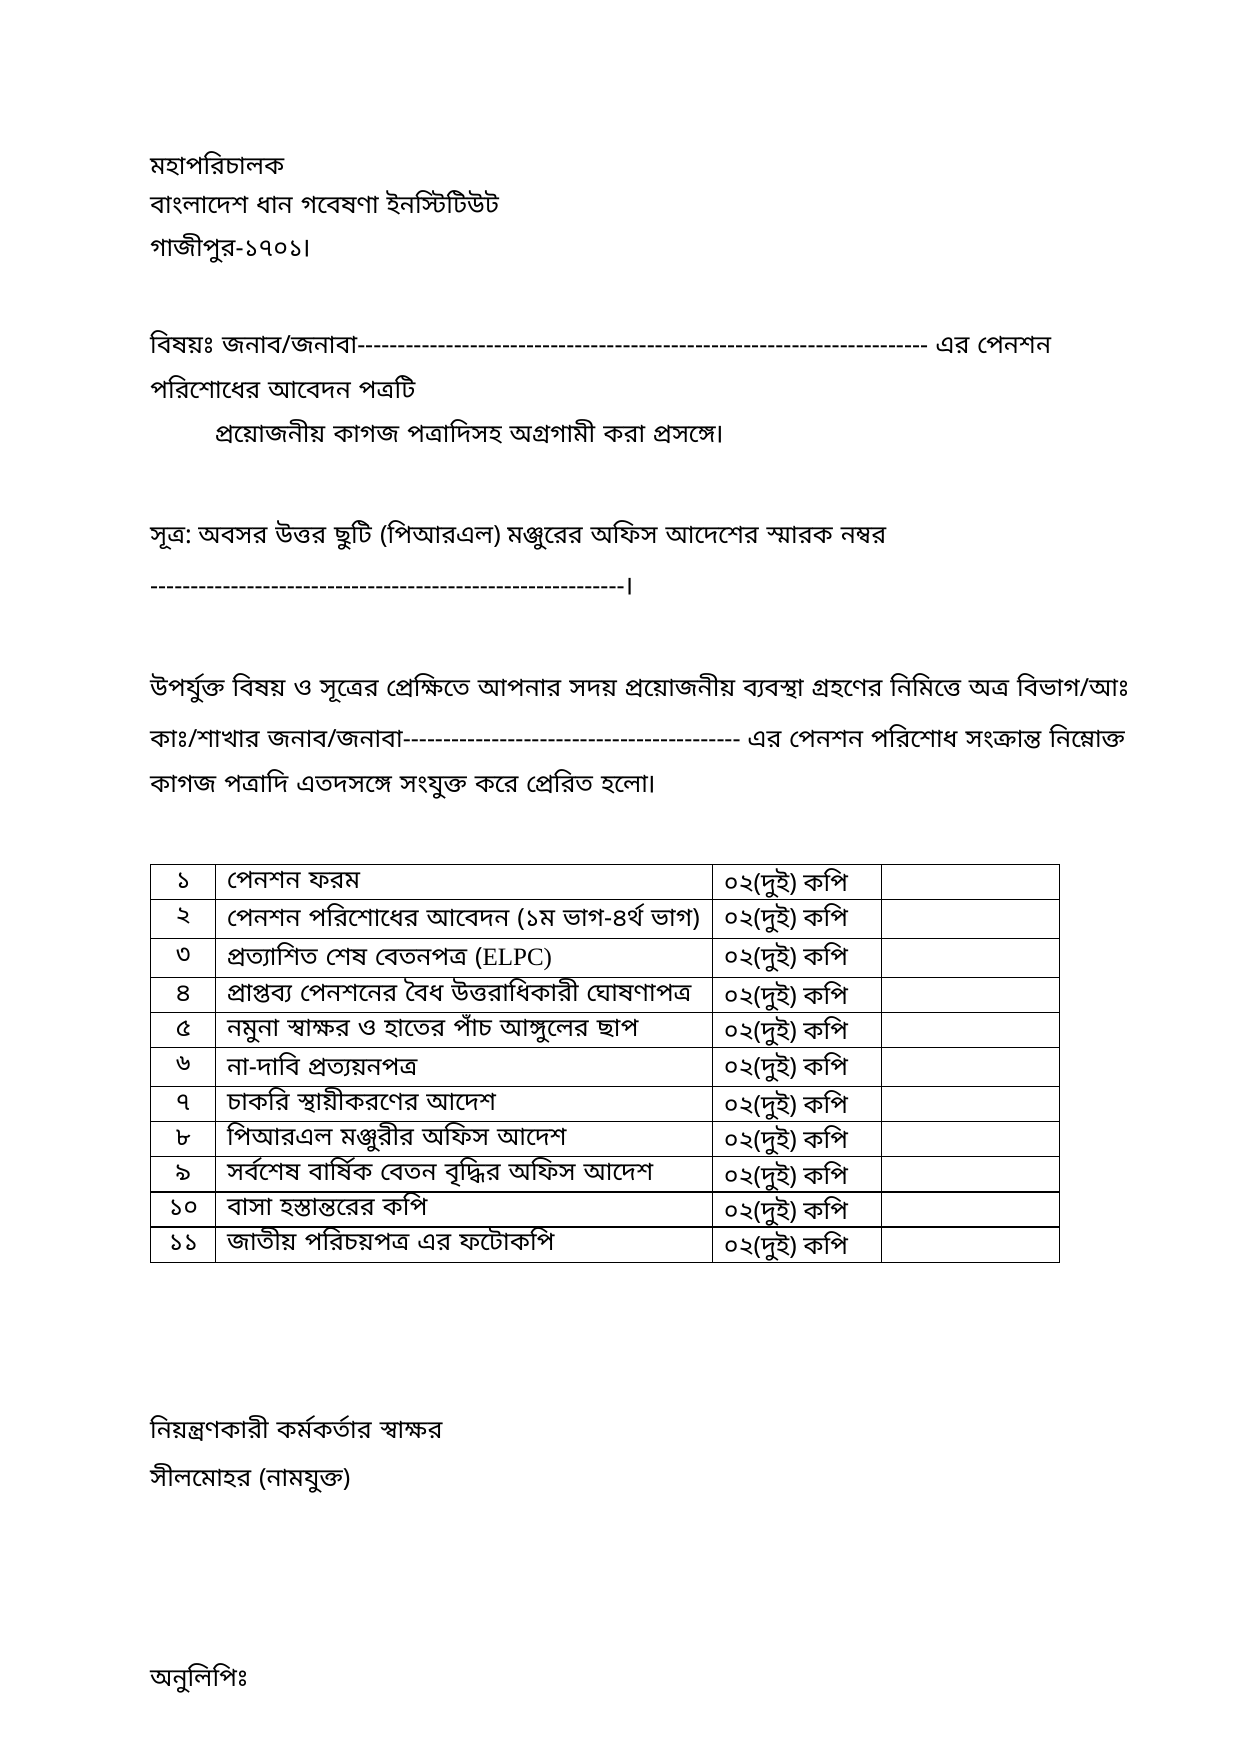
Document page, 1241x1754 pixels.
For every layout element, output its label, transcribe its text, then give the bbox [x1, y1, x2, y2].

text গাজীপুর-১৭০১। [150, 230, 1150, 264]
table_cell জাতীয় পরিচয়পত্র এর ফটোকপি [216, 1228, 712, 1262]
table_header [882, 865, 1059, 899]
table_cell চাকরি স্থায়ীকরণের আদেশ [216, 1087, 712, 1121]
text অনুলিপিঃ [181, 1664, 1150, 1693]
table_cell ০২(দুই) কপি [713, 1048, 881, 1086]
table_cell ০২(দুই) কপি [713, 1193, 881, 1226]
text অনুলিপিঃ [150, 1672, 183, 1693]
table_cell [882, 939, 1059, 977]
table_cell ৮ [151, 1122, 215, 1156]
text নিয়ন্ত্রণকারী কর্মকর্তার স্বাক্ষর [150, 1416, 1150, 1445]
text মহাপরিচালক [150, 151, 1150, 180]
table_cell [882, 1013, 1059, 1047]
text বিষয়ঃ জনাব/জনাবা----------------------------------------------------------------------- এর পেনশন পরিশোধের আবেদন পত্রটি [150, 327, 1150, 404]
table_cell ৫ [151, 1013, 215, 1047]
table_header ০২(দুই) কপি [713, 865, 881, 899]
table_cell [882, 1193, 1059, 1226]
table_cell ০২(দুই) কপি [713, 939, 881, 977]
table_cell ০২(দুই) কপি [713, 1122, 881, 1156]
table_cell ০২(দুই) কপি [713, 900, 881, 938]
table_cell [882, 978, 1059, 1012]
table_cell ৪ [151, 978, 215, 1012]
table_cell ০২(দুই) কপি [713, 978, 881, 1012]
table_header ১ [151, 865, 215, 899]
text সূত্র: অবসর উত্তর ছুটি (পিআরএল) মঞ্জুরের অফিস আদেশের স্মারক নম্বর -----------------------------------------------------------। [150, 516, 1150, 601]
table_cell ০২(দুই) কপি [713, 1228, 881, 1262]
table_cell পেনশন পরিশোধের আবেদন (১ম ভাগ-৪র্থ ভাগ) [216, 900, 712, 938]
table_cell সর্বশেষ বার্ষিক বেতন বৃদ্ধির অফিস আদেশ [216, 1157, 712, 1191]
table_header পেনশন ফরম [216, 865, 712, 899]
table_cell [882, 900, 1059, 938]
table_cell [882, 1122, 1059, 1156]
table_cell ১১ [151, 1228, 215, 1262]
table_cell বাসা হস্তান্তরের কপি [216, 1193, 712, 1226]
table_cell [882, 1228, 1059, 1262]
table_cell না-দাবি প্রত্যয়নপত্র [216, 1048, 712, 1086]
table_cell ৯ [151, 1157, 215, 1191]
table_cell পিআরএল মঞ্জুরীর অফিস আদেশ [216, 1122, 712, 1156]
table_cell নমুনা স্বাক্ষর ও হাতের পাঁচ আঙ্গুলের ছাপ [216, 1013, 712, 1047]
table_cell [882, 1048, 1059, 1086]
table_cell ০২(দুই) কপি [713, 1013, 881, 1047]
table_cell প্রত্যাশিত শেষ বেতনপত্র (ELPC) [216, 939, 712, 977]
table_cell ৭ [151, 1087, 215, 1121]
text উপর্যুক্ত বিষয় ও সূত্রের প্রেক্ষিতে আপনার সদয় প্রয়োজনীয় ব্যবস্থা গ্রহণের নিমিত্তে অত্র বিভাগ/আঃ কাঃ/শাখার জনাব/জনাবা------------------------------------------ এর পেনশন পরিশোধ সংক্রান্ত নিম্নোক্ত কাগজ পত্রাদি এতদসঙ্গে সংযুক্ত করে প্রেরিত হলো। [150, 669, 1150, 798]
text প্রয়োজনীয় কাগজ পত্রাদিসহ অগ্রগামী করা প্রসঙ্গে। [150, 419, 1150, 448]
table_cell ০২(দুই) কপি [713, 1087, 881, 1121]
table_cell ৬ [151, 1048, 215, 1086]
text বাংলাদেশ ধান গবেষণা ইনস্টিটিউট [150, 190, 1150, 219]
text সীলমোহর (নামযুক্ত) [150, 1459, 1150, 1493]
table_cell প্রাপ্তব্য পেনশনের বৈধ উত্তরাধিকারী ঘোষণাপত্র [216, 978, 712, 1012]
table_cell [882, 1087, 1059, 1121]
table_cell ৩ [151, 939, 215, 977]
table_cell ১০ [151, 1193, 215, 1226]
table_cell [882, 1157, 1059, 1191]
table_cell ২ [151, 900, 215, 938]
table_cell ০২(দুই) কপি [713, 1157, 881, 1191]
